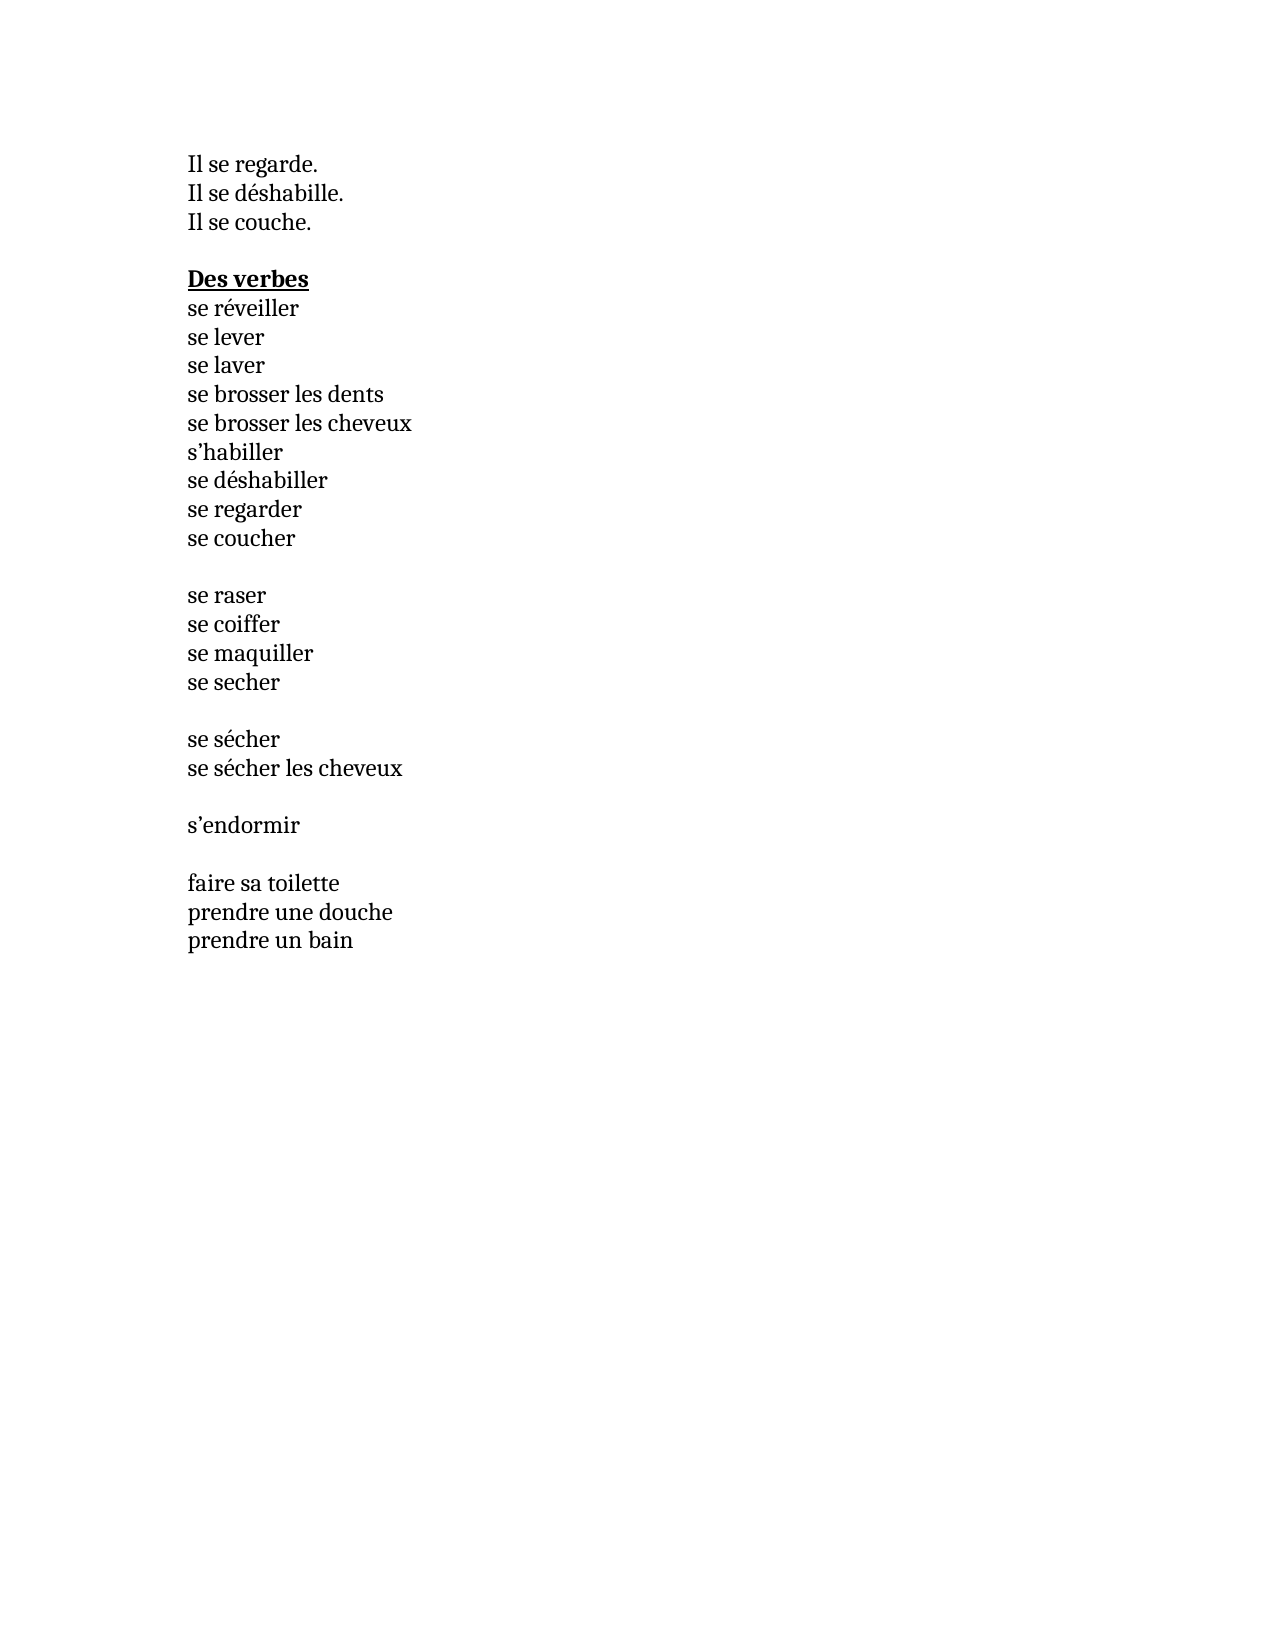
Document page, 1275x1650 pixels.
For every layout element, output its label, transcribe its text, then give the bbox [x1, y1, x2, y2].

text se réveiller [187, 294, 1087, 322]
text Des verbes [187, 265, 1087, 294]
text Il se couche. [187, 207, 1087, 236]
text se brosser les dents [187, 380, 1087, 409]
text se coucher [187, 524, 1087, 552]
text se déshabiller [187, 466, 1087, 495]
text s’habiller [187, 437, 1087, 466]
text se secher [187, 667, 1087, 696]
text se lever [187, 322, 1087, 351]
text se maquiller [187, 639, 1087, 667]
text se sécher [187, 725, 1087, 754]
text Il se regarde. [187, 150, 1087, 179]
text s’endormir [187, 811, 1087, 840]
text se laver [187, 351, 1087, 380]
text se coiffer [187, 610, 1087, 639]
text se raser [187, 581, 1087, 610]
text se regarder [187, 495, 1087, 524]
text prendre une douche [187, 897, 1087, 926]
text Il se déshabille. [187, 179, 1087, 207]
text prendre un bain [187, 926, 1087, 955]
text se brosser les cheveux [187, 409, 1087, 437]
text se sécher les cheveux [187, 754, 1087, 782]
text faire sa toilette [187, 869, 1087, 897]
